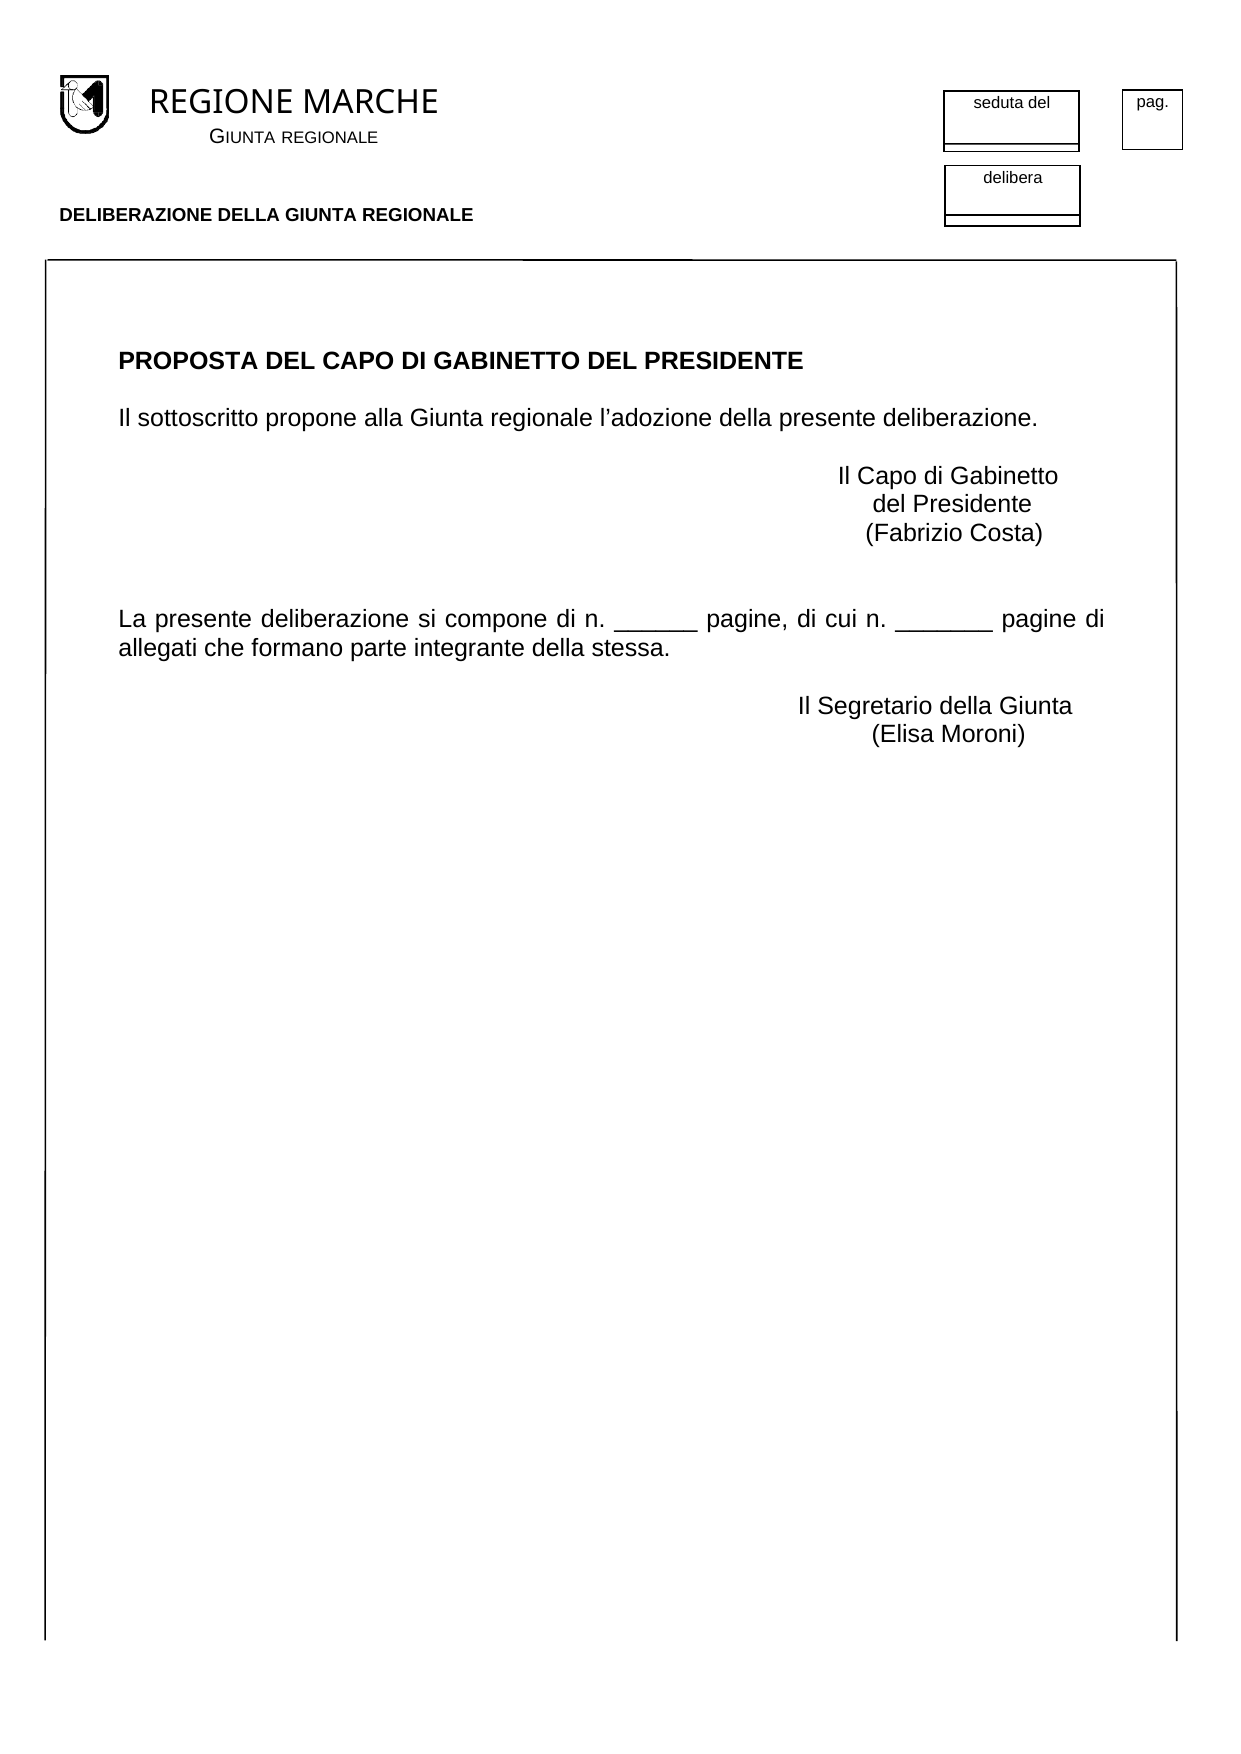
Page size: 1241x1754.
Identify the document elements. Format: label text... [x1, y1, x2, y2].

text (Elisa Moroni) [118, 719, 1107, 748]
text del Presidente [724, 489, 1107, 518]
text Il sottoscritto propone alla Giunta regionale l’adozione della presente deliberazione. [118, 403, 1107, 432]
text Il Segretario della Giunta [783, 691, 1107, 719]
text Il Capo di Gabinetto [724, 461, 1107, 489]
text PROPOSTA DEL CAPO DI GABINETTO DEL PRESIDENTE [118, 346, 1107, 374]
text La presente deliberazione si compone di n. ______ pagine, di cui n. _______ pagine di allegati che formano parte integrante della stessa. [118, 604, 1107, 662]
text (Fabrizio Costa) [724, 518, 1107, 547]
